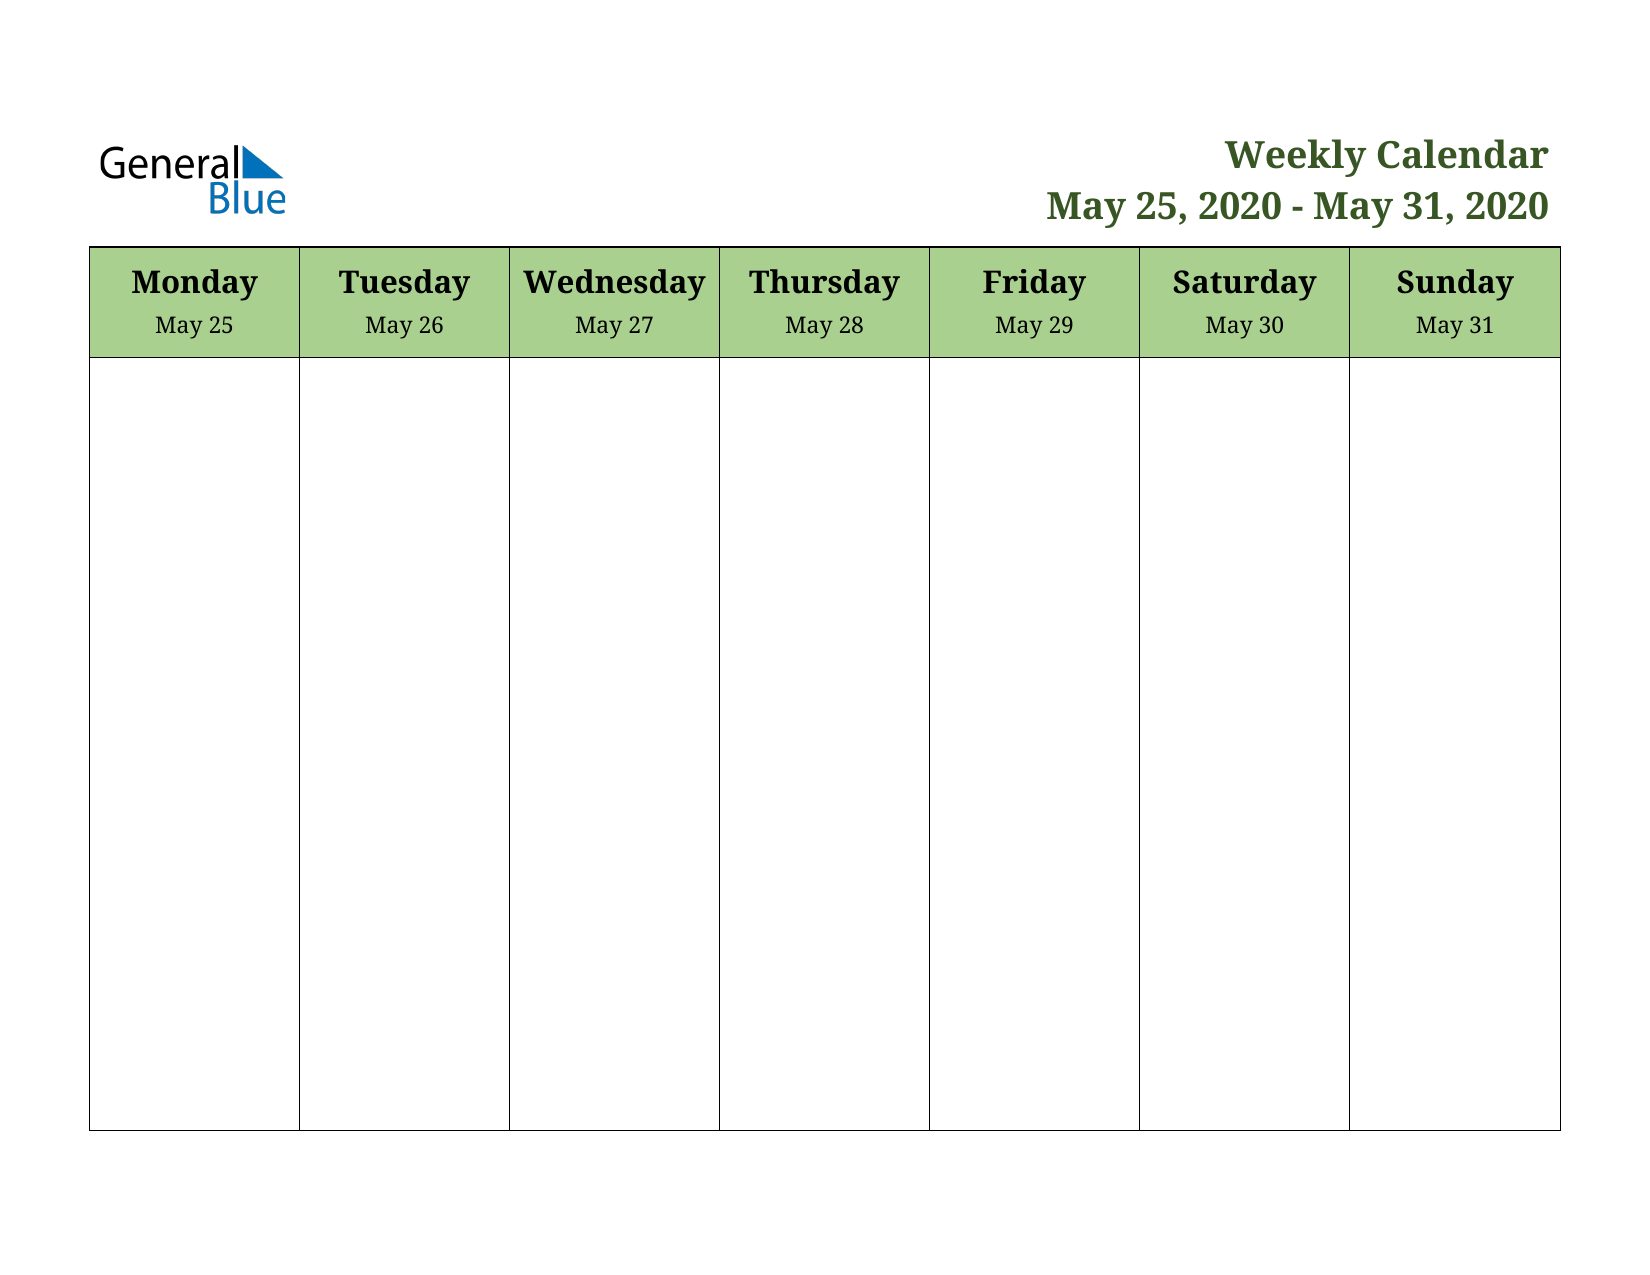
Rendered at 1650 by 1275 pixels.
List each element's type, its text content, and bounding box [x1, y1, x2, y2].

table_cell [1140, 358, 1349, 1130]
table_cell Wednesday May 27 [510, 248, 719, 357]
table_cell [90, 358, 299, 1130]
table_cell Saturday May 30 [1140, 248, 1349, 357]
table_cell [1350, 358, 1560, 1130]
table_cell Tuesday May 26 [300, 248, 509, 357]
table_cell Thursday May 28 [720, 248, 929, 357]
table_cell [510, 358, 719, 1130]
picture [100, 145, 286, 214]
table_header Weekly Calendar May 25, 2020 - May 31, 2020 [299, 113, 1561, 246]
table_header [89, 113, 299, 246]
table_cell Friday May 29 [930, 248, 1139, 357]
table_cell [720, 358, 929, 1130]
table_cell [300, 358, 509, 1130]
table_cell Monday May 25 [90, 248, 299, 357]
table_cell Sunday May 31 [1350, 248, 1560, 357]
table_cell [930, 358, 1139, 1130]
